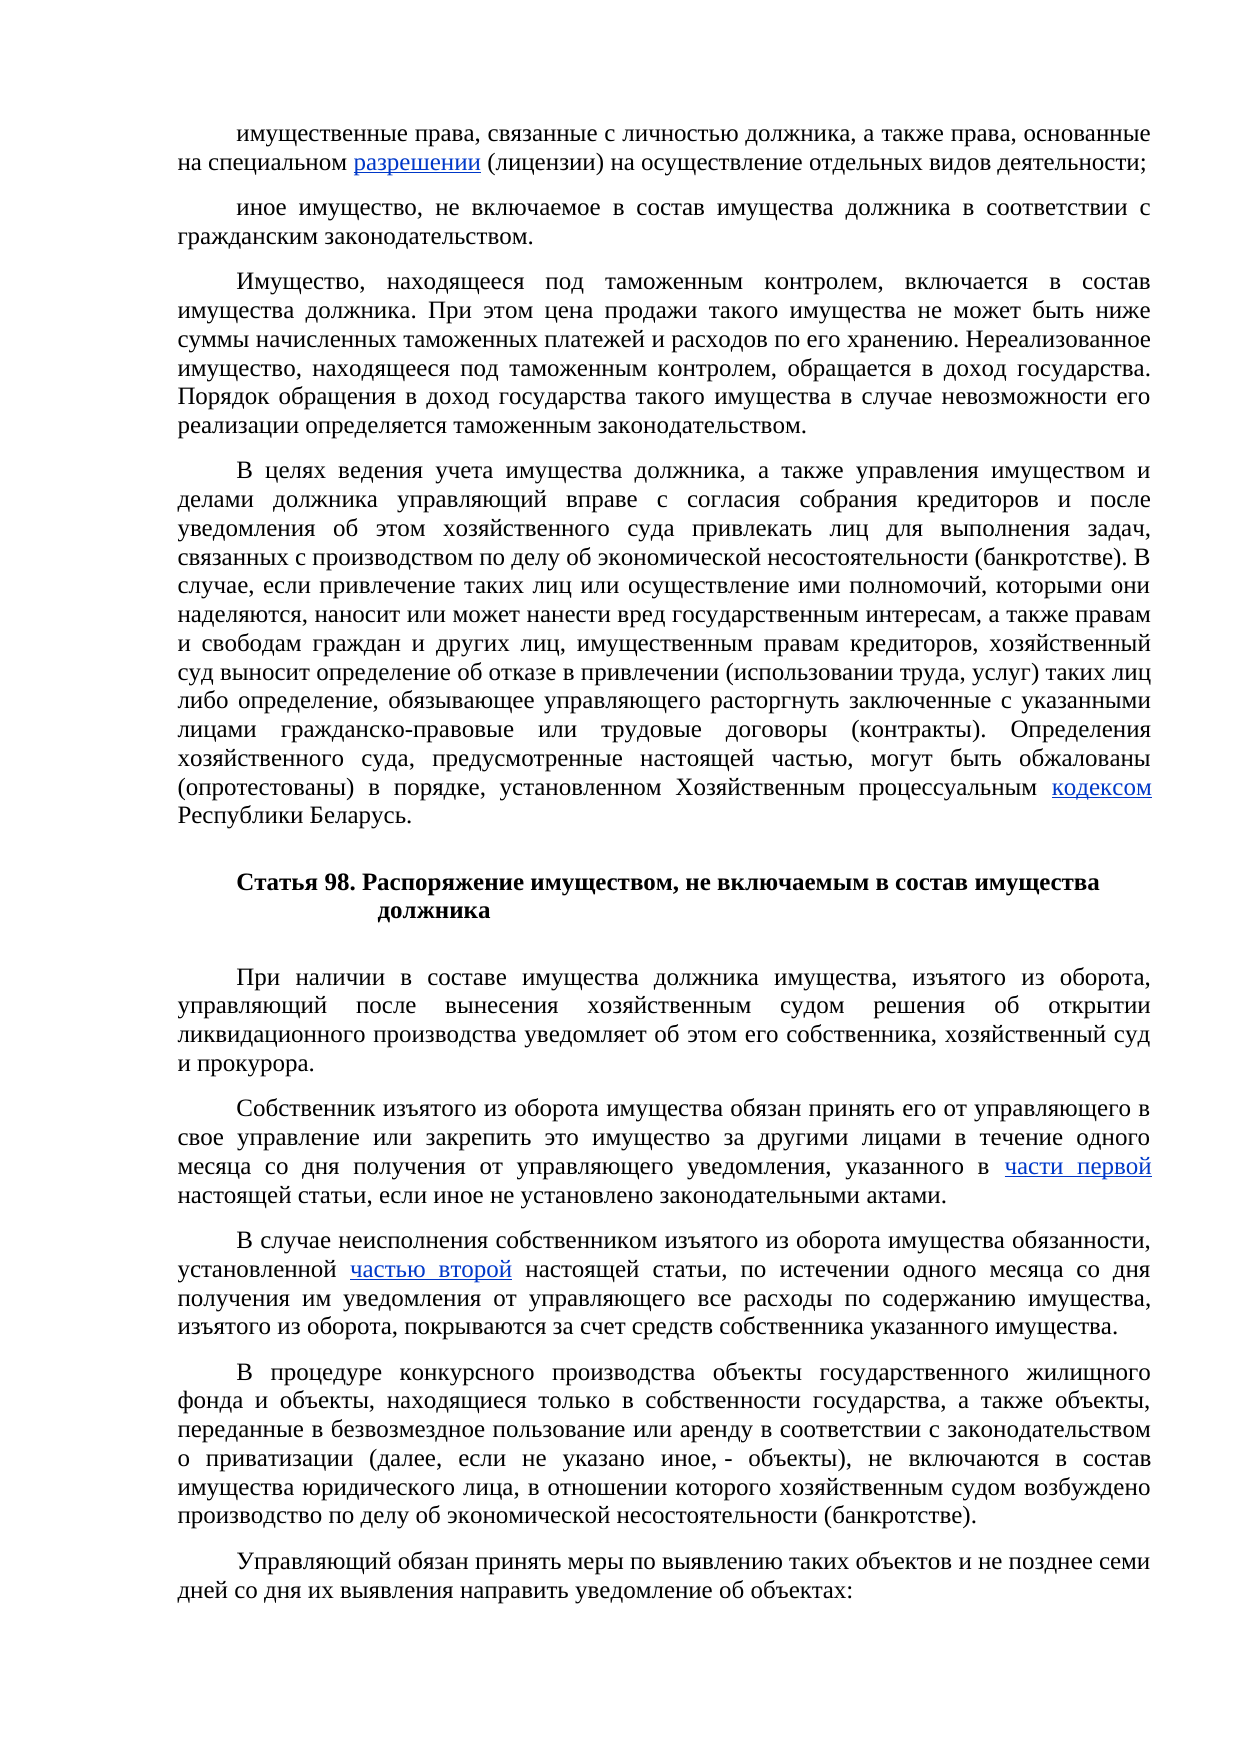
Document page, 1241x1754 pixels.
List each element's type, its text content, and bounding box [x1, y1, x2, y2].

text В процедуре конкурсного производства объекты государственного жилищного фонда и объекты, находящиеся только в собственности государства, а также объекты, переданные в безвозмездное пользование или аренду в соответствии с законодательством о приватизации (далее, если не указано иное, - объекты), не включаются в состав имущества юридического лица, в отношении которого хозяйственным судом возбуждено производство по делу об экономической несостоятельности (банкротстве). [177, 1357, 1152, 1529]
text В целях ведения учета имущества должника, а также управления имуществом и делами должника управляющий вправе с согласия собрания кредиторов и после уведомления об этом хозяйственного суда привлекать лиц для выполнения задач, связанных с производством по делу об экономической несостоятельности (банкротстве). В случае, если привлечение таких лиц или осуществление ими полномочий, которыми они наделяются, наносит или может нанести вред государственным интересам, а также правам и свободам граждан и других лиц, имущественным правам кредиторов, хозяйственный суд выносит определение об отказе в привлечении (использовании труда, услуг) таких лиц либо определение, обязывающее управляющего расторгнуть заключенные с указанными лицами гражданско-правовые или трудовые договоры (контракты). Определения хозяйственного суда, предусмотренные настоящей частью, могут быть обжалованы (опротестованы) в порядке, установленном Хозяйственным процессуальным кодексом Республики Беларусь. [177, 456, 1152, 829]
text Имущество, находящееся под таможенным контролем, включается в состав имущества должника. При этом цена продажи такого имущества не может быть ниже суммы начисленных таможенных платежей и расходов по его хранению. Нереализованное имущество, находящееся под таможенным контролем, обращается в доход государства. Порядок обращения в доход государства такого имущества в случае невозможности его реализации определяется таможенным законодательством. [177, 266, 1152, 439]
text иное имущество, не включаемое в состав имущества должника в соответствии с гражданским законодательством. [177, 192, 1152, 250]
text Собственник изъятого из оборота имущества обязан принять его от управляющего в свое управление или закрепить это имущество за другими лицами в течение одного месяца со дня получения от управляющего уведомления, указанного в части первой настоящей статьи, если иное не установлено законодательными актами. [177, 1093, 1152, 1208]
text При наличии в составе имущества должника имущества, изъятого из оборота, управляющий после вынесения хозяйственным судом решения об открытии ликвидационного производства уведомляет об этом его собственника, хозяйственный суд и прокурора. [177, 962, 1152, 1077]
text В случае неисполнения собственником изъятого из оборота имущества обязанности, установленной частью второй настоящей статьи, по истечении одного месяца со дня получения им уведомления от управляющего все расходы по содержанию имущества, изъятого из оборота, покрываются за счет средств собственника указанного имущества. [177, 1225, 1152, 1340]
text Управляющий обязан принять меры по выявлению таких объектов и не позднее семи дней со дня их выявления направить уведомление об объектах: [177, 1546, 1152, 1603]
text имущественные права, связанные с личностью должника, а также права, основанные на специальном разрешении (лицензии) на осуществление отдельных видов деятельности; [177, 118, 1152, 176]
text Статья 98. Распоряжение имуществом, не включаемым в состав имущества должника [236, 867, 1152, 924]
